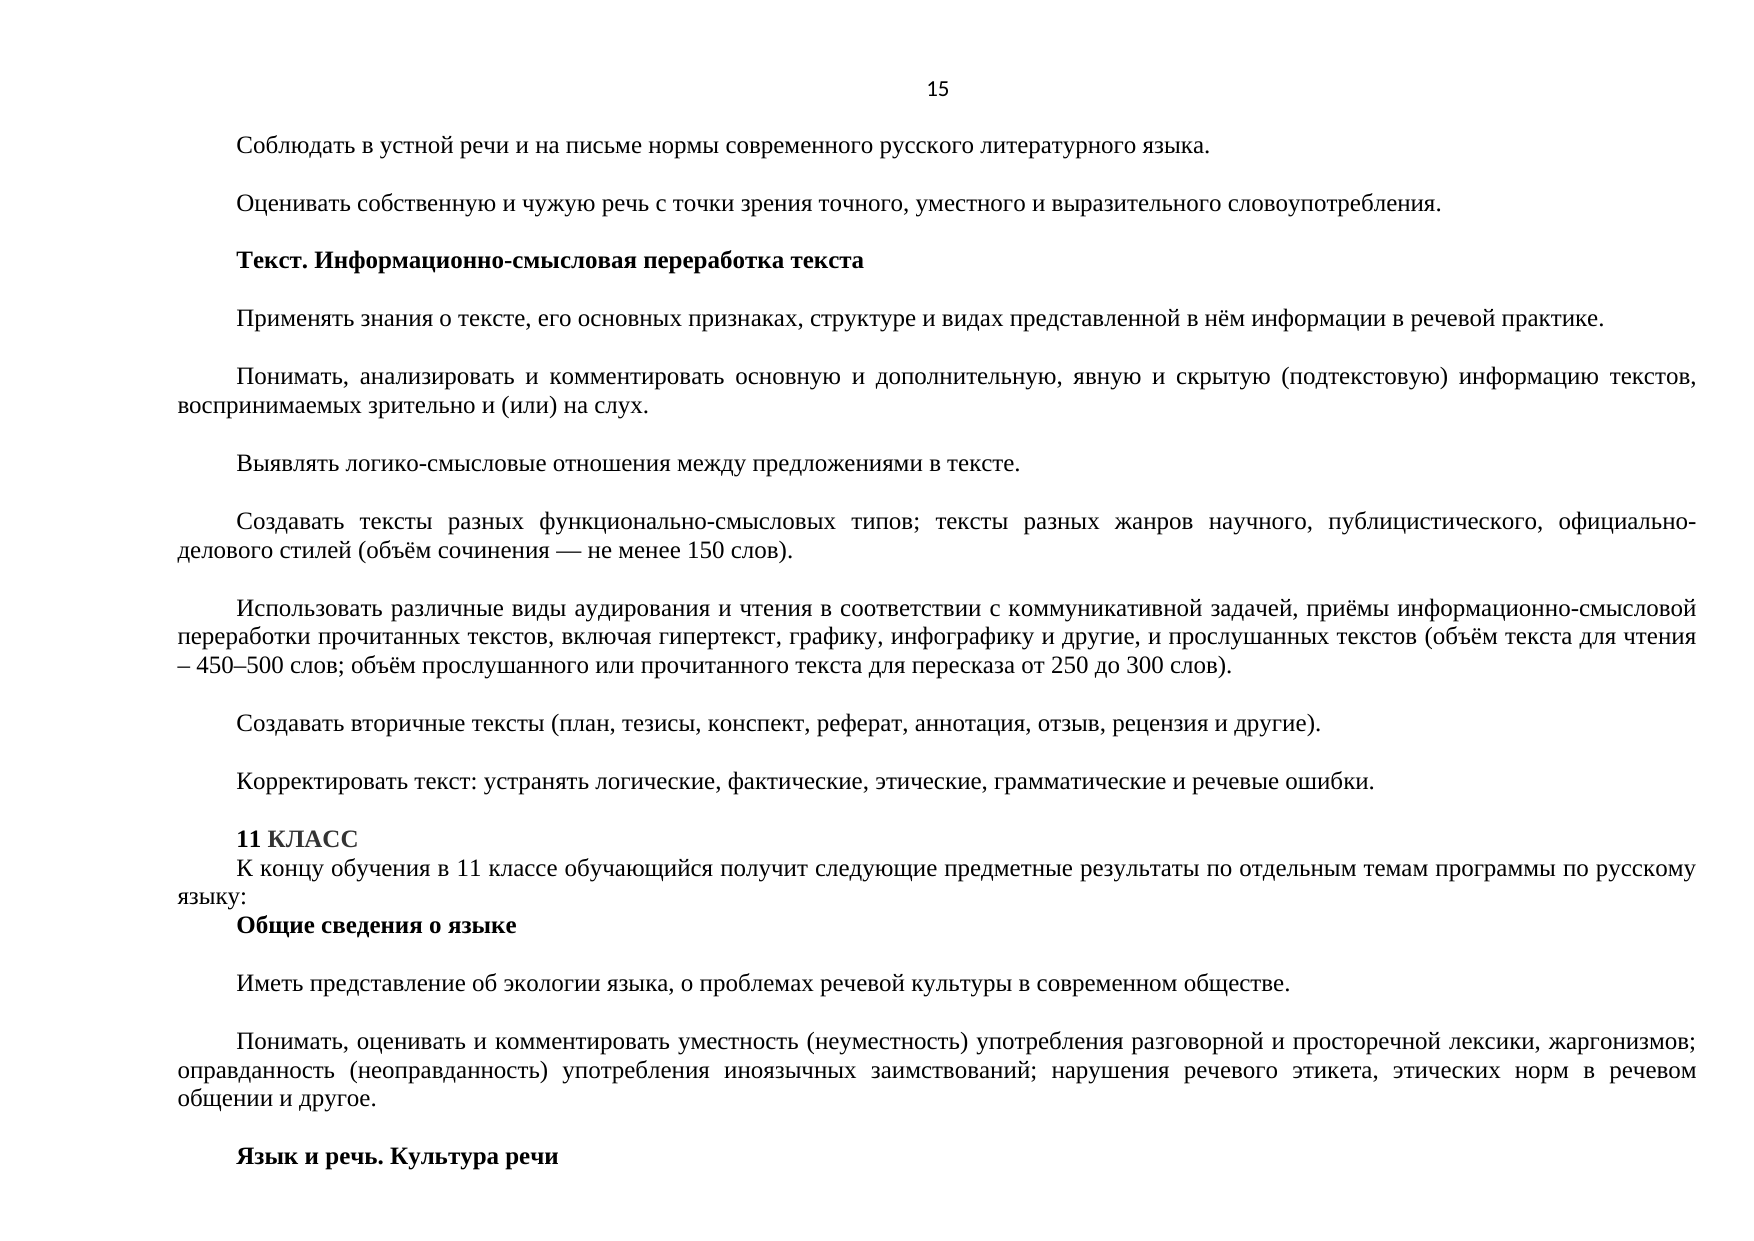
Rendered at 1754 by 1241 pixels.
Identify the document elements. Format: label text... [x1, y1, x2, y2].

text Выявлять логико-смысловые отношения между предложениями в тексте. [177, 448, 1698, 477]
text Общие сведения о языке [177, 910, 1698, 939]
text Язык и речь. Культура речи [177, 1141, 1698, 1170]
text К концу обучения в 11 классе обучающийся получит следующие предметные результаты по отдельным темам программы по русскому языку: [177, 853, 1698, 910]
text Иметь представление об экологии языка, о проблемах речевой культуры в современном обществе. [177, 968, 1698, 997]
text Оценивать собственную и чужую речь с точки зрения точного, уместного и выразительного словоупотребления. [177, 188, 1698, 216]
text Применять знания о тексте, его основных признаках, структуре и видах представленной в нём информации в речевой практике. [177, 303, 1698, 332]
text Понимать, оценивать и комментировать уместность (неуместность) употребления разговорной и просторечной лексики, жаргонизмов; оправданность (неоправданность) употребления иноязычных заимствований; нарушения речевого этикета, этических норм в речевом общении и другое. [177, 1026, 1698, 1112]
text Использовать различные виды аудирования и чтения в соответствии с коммуникативной задачей, приёмы информационно-смысловой переработки прочитанных текстов, включая гипертекст, графику, инфографику и другие, и прослушанных текстов (объём текста для чтения – 450–500 слов; объём прослушанного или прочитанного текста для пересказа от 250 до 300 слов). [177, 593, 1698, 679]
text Понимать, анализировать и комментировать основную и дополнительную, явную и скрытую (подтекстовую) информацию текстов, воспринимаемых зрительно и (или) на слух. [177, 361, 1698, 419]
text Создавать тексты разных функционально-смысловых типов; тексты разных жанров научного, публицистического, официально-делового стилей (объём сочинения — не менее 150 слов). [177, 506, 1698, 563]
text Соблюдать в устной речи и на письме нормы современного русского литературного языка. [177, 130, 1698, 158]
text Создавать вторичные тексты (план, тезисы, конспект, реферат, аннотация, отзыв, рецензия и другие). [177, 708, 1698, 737]
text Текст. Информационно-смысловая переработка текста [177, 246, 1698, 274]
text 11 КЛАСС [177, 824, 1698, 853]
text Корректировать текст: устранять логические, фактические, этические, грамматические и речевые ошибки. [177, 766, 1698, 795]
